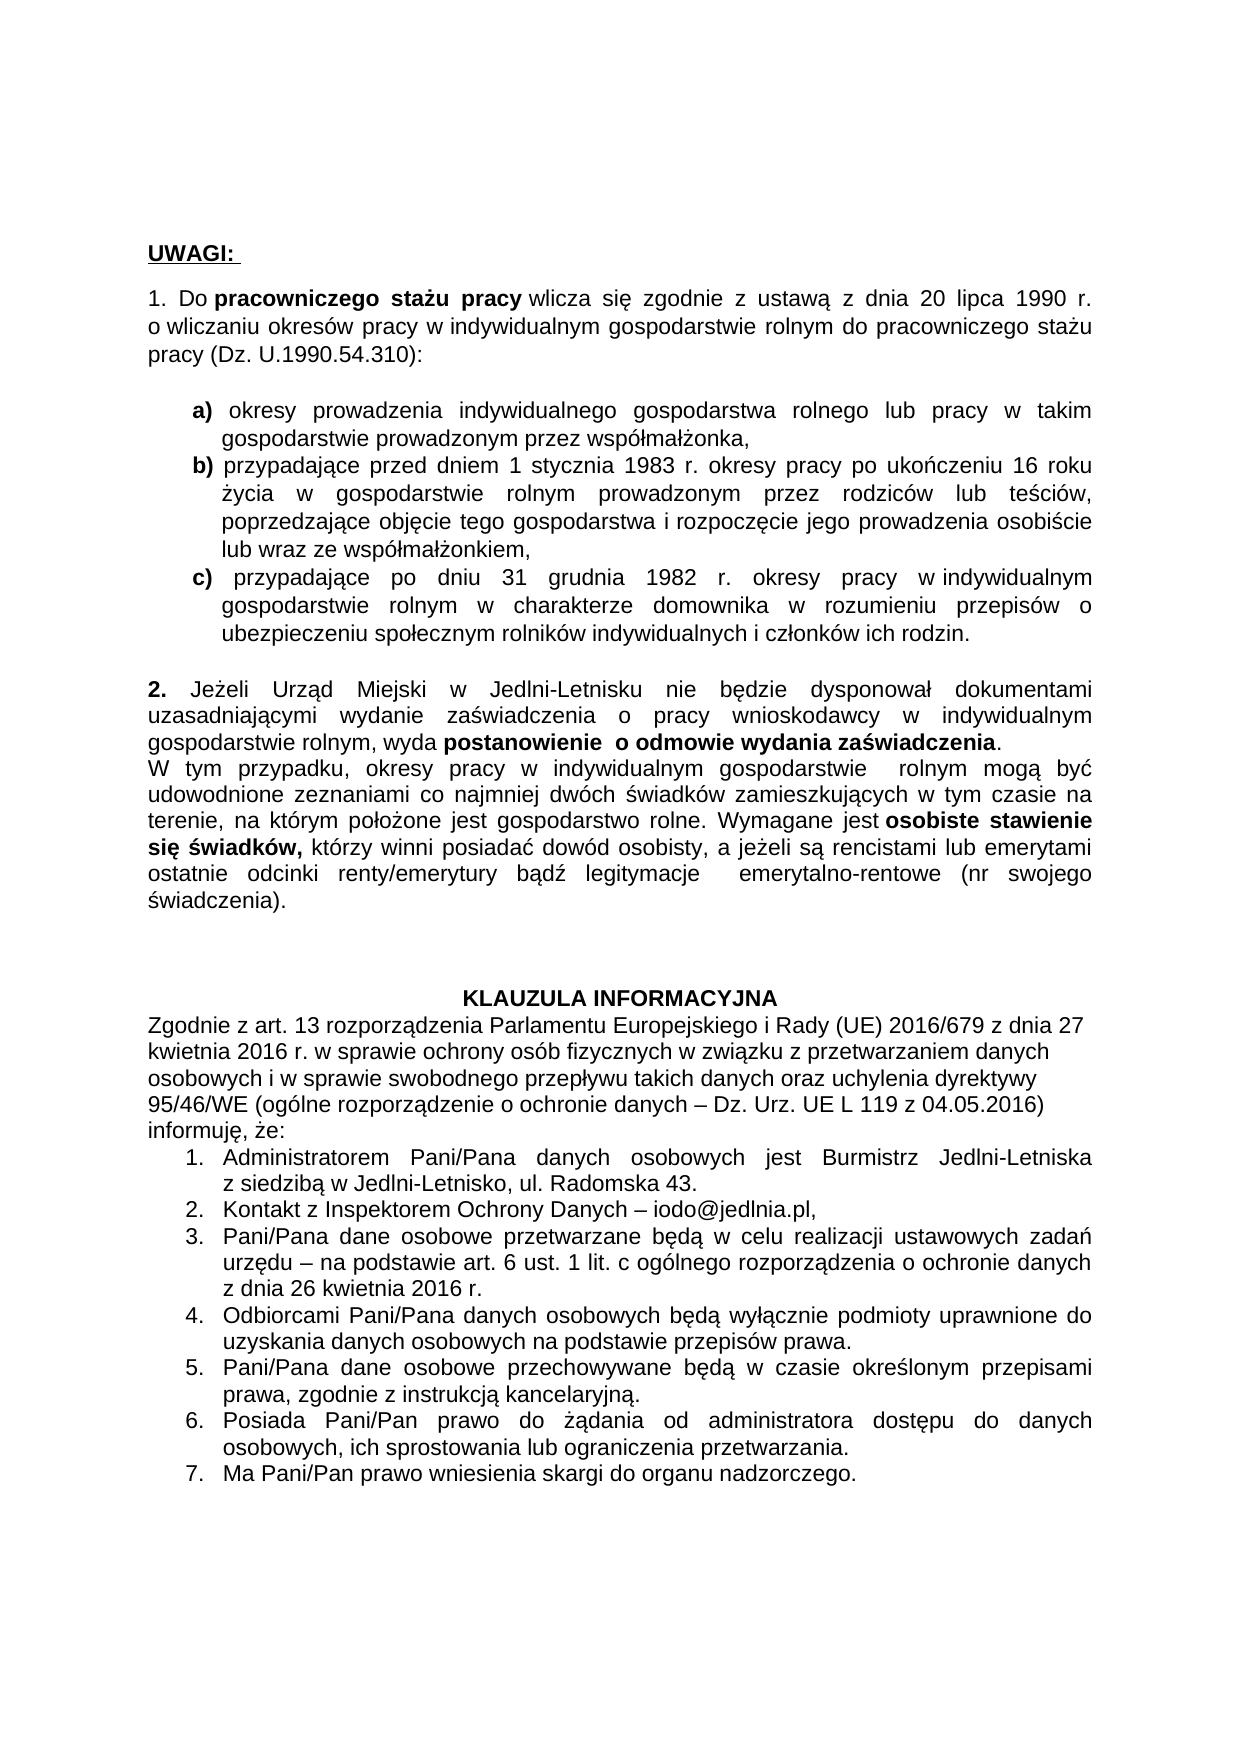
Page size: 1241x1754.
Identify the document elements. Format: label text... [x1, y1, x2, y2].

list Posiada Pani/Pan prawo do żądania od administratora dostępu do danych osobowych, ich sprostowania lub ograniczenia przetwarzania. [185, 1407, 1093, 1460]
text W tym przypadku, okresy pracy w indywidualnym gospodarstwie rolnym mogą być udowodnione zeznaniami co najmniej dwóch świadków zamieszkujących w tym czasie na terenie, na którym położone jest gospodarstwo rolne. Wymagane jest osobiste stawienie się świadków, którzy winni posiadać dowód osobisty, a jeżeli są rencistami lub emerytami ostatnie odcinki renty/emerytury bądź legitymacje emerytalno-rentowe (nr swojego świadczenia). [148, 755, 1093, 913]
text KLAUZULA INFORMACYJNA [148, 985, 1093, 1012]
text UWAGI: [148, 240, 1093, 267]
text 2. Jeżeli Urząd Miejski w Jedlni-Letnisku nie będzie dysponował dokumentami uzasadniającymi wydanie zaświadczenia o pracy wnioskodawcy w indywidualnym gospodarstwie rolnym, wyda postanowienie o odmowie wydania zaświadczenia. [148, 676, 1093, 755]
list Administratorem Pani/Pana danych osobowych jest Burmistrz Jedlni-Letniska z siedzibą w Jedlni-Letnisko, ul. Radomska 43. [185, 1143, 1093, 1196]
text 1. Do pracowniczego stażu pracy wlicza się zgodnie z ustawą z dnia 20 lipca 1990 r. o wliczaniu okresów pracy w indywidualnym gospodarstwie rolnym do pracowniczego stażu pracy (Dz. U.1990.54.310): [148, 285, 1093, 367]
list Odbiorcami Pani/Pana danych osobowych będą wyłącznie podmioty uprawnione do uzyskania danych osobowych na podstawie przepisów prawa. [185, 1302, 1093, 1354]
text Zgodnie z art. 13 rozporządzenia Parlamentu Europejskiego i Rady (UE) 2016/679 z dnia 27 kwietnia 2016 r. w sprawie ochrony osób fizycznych w związku z przetwarzaniem danych osobowych i w sprawie swobodnego przepływu takich danych oraz uchylenia dyrektywy 95/46/WE (ogólne rozporządzenie o ochronie danych – Dz. Urz. UE L 119 z 04.05.2016) informuję, że: [148, 1012, 1093, 1143]
list Ma Pani/Pan prawo wniesienia skargi do organu nadzorczego. [185, 1460, 1093, 1486]
text b) przypadające przed dniem 1 stycznia 1983 r. okresy pracy po ukończeniu 16 roku życia w gospodarstwie rolnym prowadzonym przez rodziców lub teściów, poprzedzające objęcie tego gospodarstwa i rozpoczęcie jego prowadzenia osobiście lub wraz ze współmałżonkiem, [192, 452, 1093, 562]
text a) okresy prowadzenia indywidualnego gospodarstwa rolnego lub pracy w takim gospodarstwie prowadzonym przez współmałżonka, [192, 397, 1093, 451]
list Pani/Pana dane osobowe przechowywane będą w czasie określonym przepisami prawa, zgodnie z instrukcją kancelaryjną. [185, 1354, 1093, 1407]
list Pani/Pana dane osobowe przetwarzane będą w celu realizacji ustawowych zadań urzędu – na podstawie art. 6 ust. 1 lit. c ogólnego rozporządzenia o ochronie danych z dnia 26 kwietnia 2016 r. [185, 1223, 1093, 1302]
list Kontakt z Inspektorem Ochrony Danych – iodo@jedlnia.pl, [185, 1196, 1093, 1223]
text c) przypadające po dniu 31 grudnia 1982 r. okresy pracy w indywidualnym gospodarstwie rolnym w charakterze domownika w rozumieniu przepisów o ubezpieczeniu społecznym rolników indywidualnych i członków ich rodzin. [192, 564, 1093, 646]
